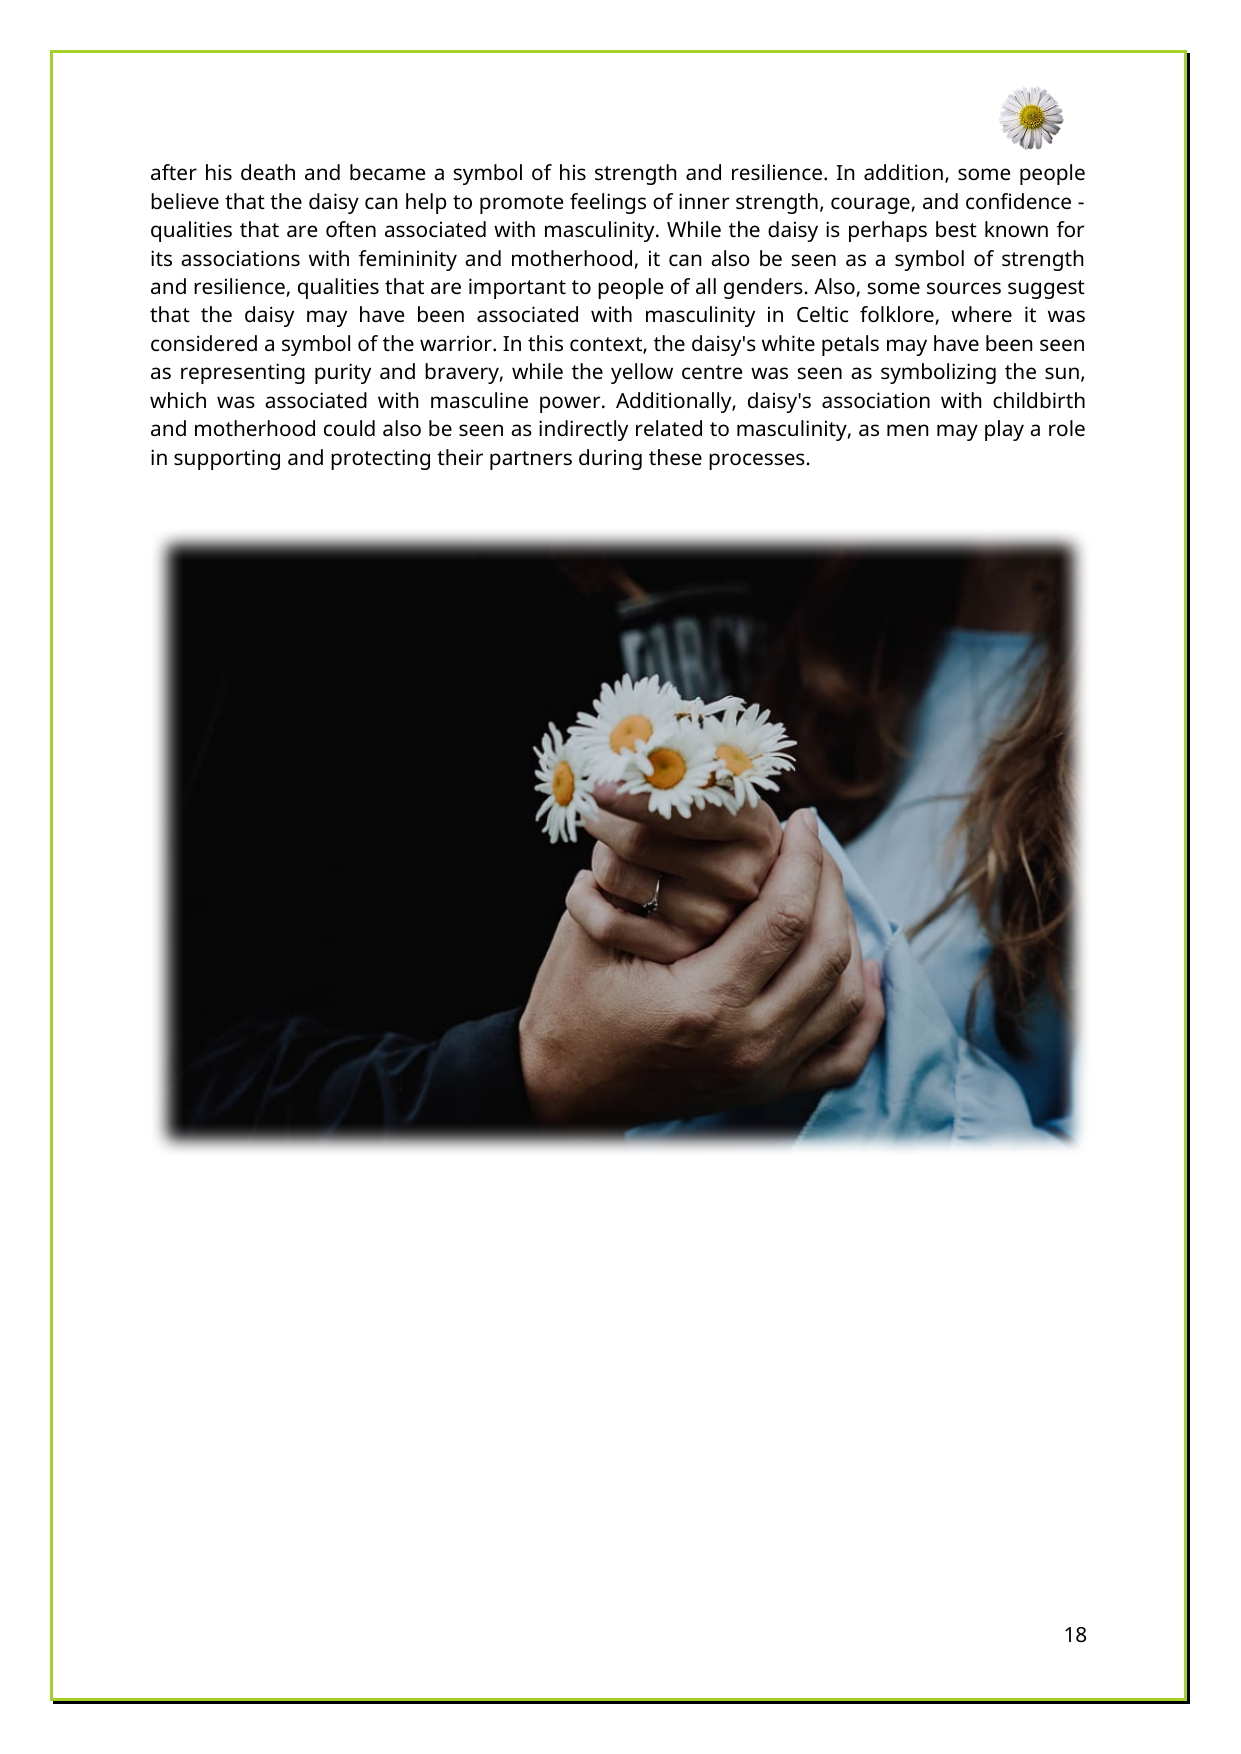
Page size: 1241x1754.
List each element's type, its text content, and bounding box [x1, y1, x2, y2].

picture [974, 73, 1088, 159]
picture [178, 555, 1062, 1128]
